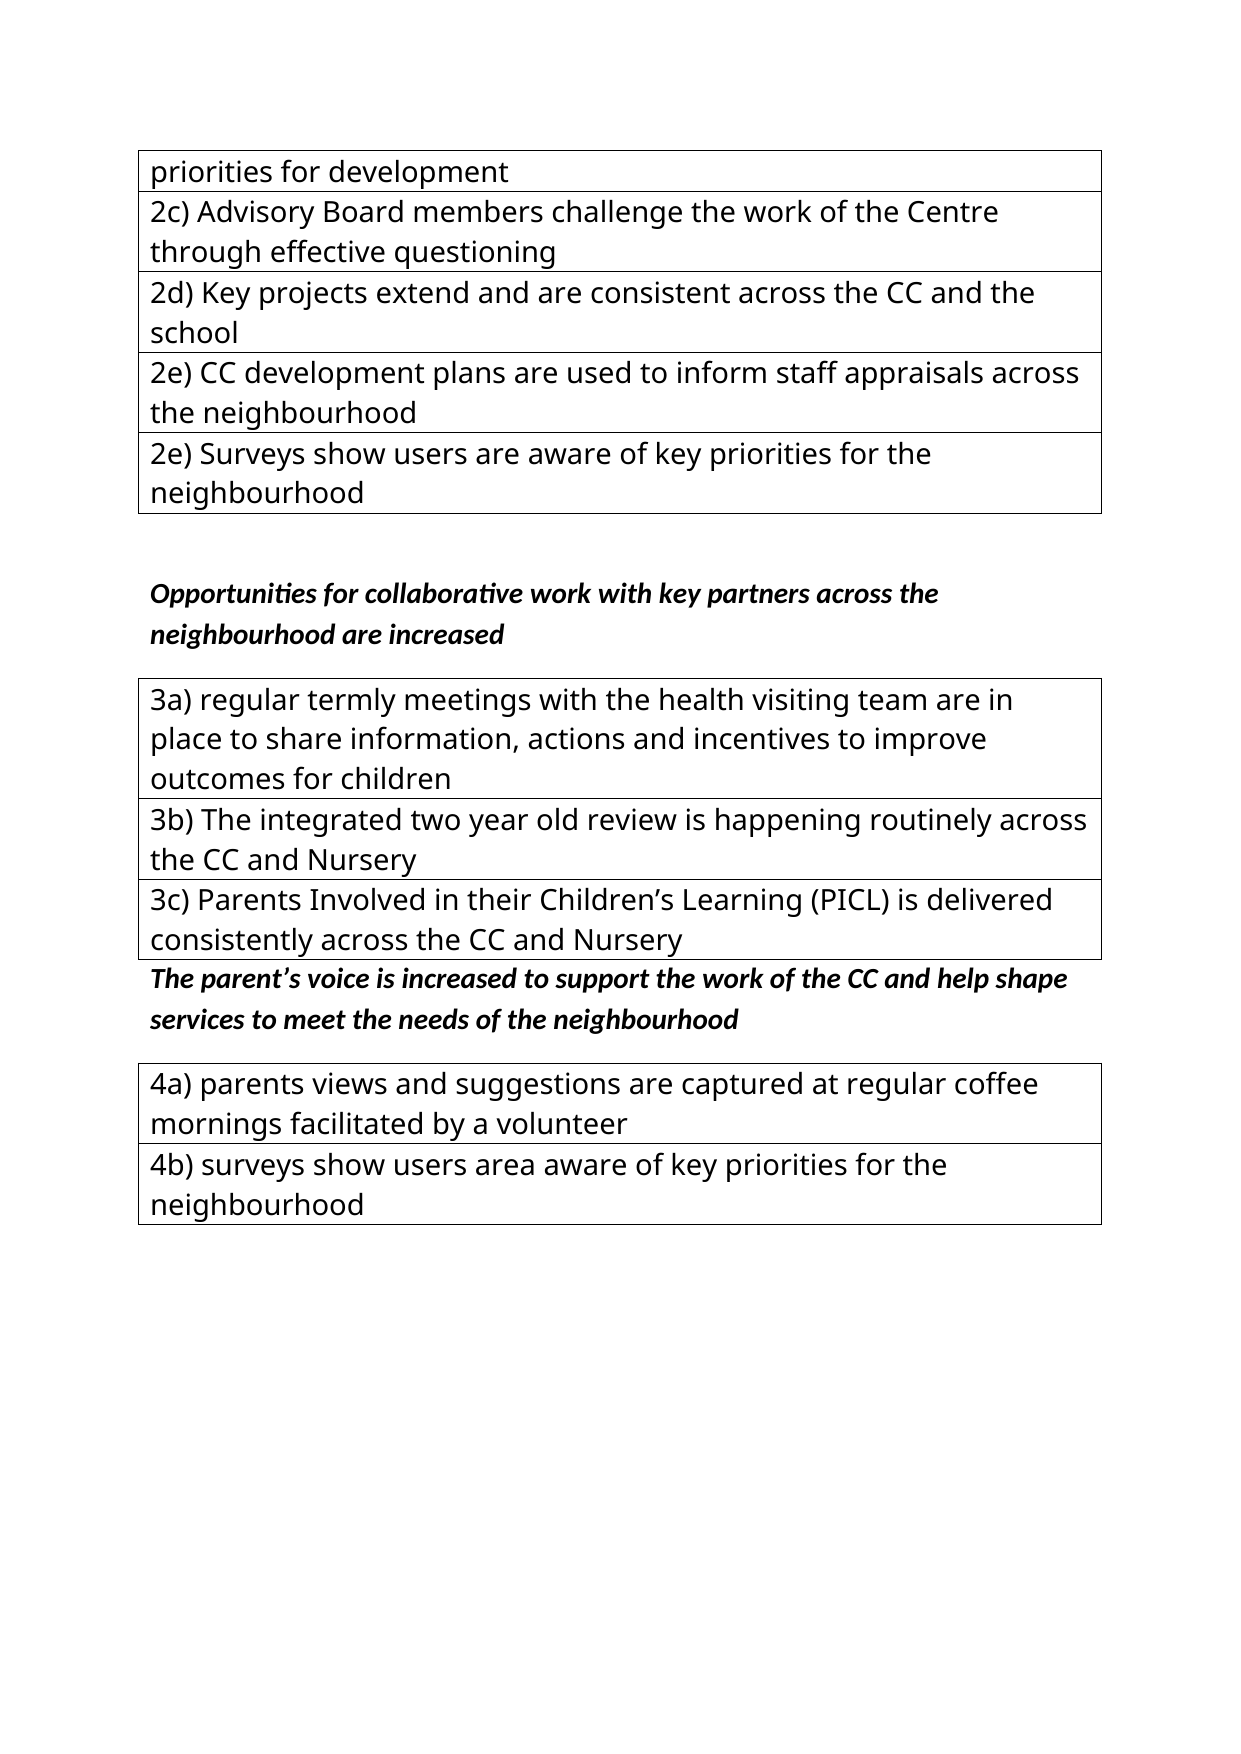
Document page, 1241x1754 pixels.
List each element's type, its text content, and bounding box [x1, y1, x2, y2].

table_cell 2e) CC development plans are used to inform staff appraisals across the neighbourhood [139, 353, 1101, 432]
text Opportunities for collaborative work with key partners across the neighbourhood are increased [150, 575, 1090, 652]
table_cell 3c) Parents Involved in their Children’s Learning (PICL) is delivered consistently across the CC and Nursery [139, 880, 1101, 959]
text The parent’s voice is increased to support the work of the CC and help shape services to meet the needs of the neighbourhood [150, 960, 1090, 1036]
table_cell 3b) The integrated two year old review is happening routinely across the CC and Nursery [139, 799, 1101, 878]
table_cell 4b) surveys show users area aware of key priorities for the neighbourhood [139, 1144, 1101, 1223]
table_cell 2e) Surveys show users are aware of key priorities for the neighbourhood [139, 433, 1101, 512]
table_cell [139, 151, 1101, 191]
table_cell 2d) Key projects extend and are consistent across the CC and the school [139, 272, 1101, 352]
table_cell 2c) Advisory Board members challenge the work of the Centre through effective questioning [139, 192, 1101, 271]
table_header 3a) regular termly meetings with the health visiting team are in place to share information, actions and incentives to improve outcomes for children [139, 679, 1101, 798]
table_header 4a) parents views and suggestions are captured at regular coffee mornings facilitated by a volunteer [139, 1064, 1101, 1143]
